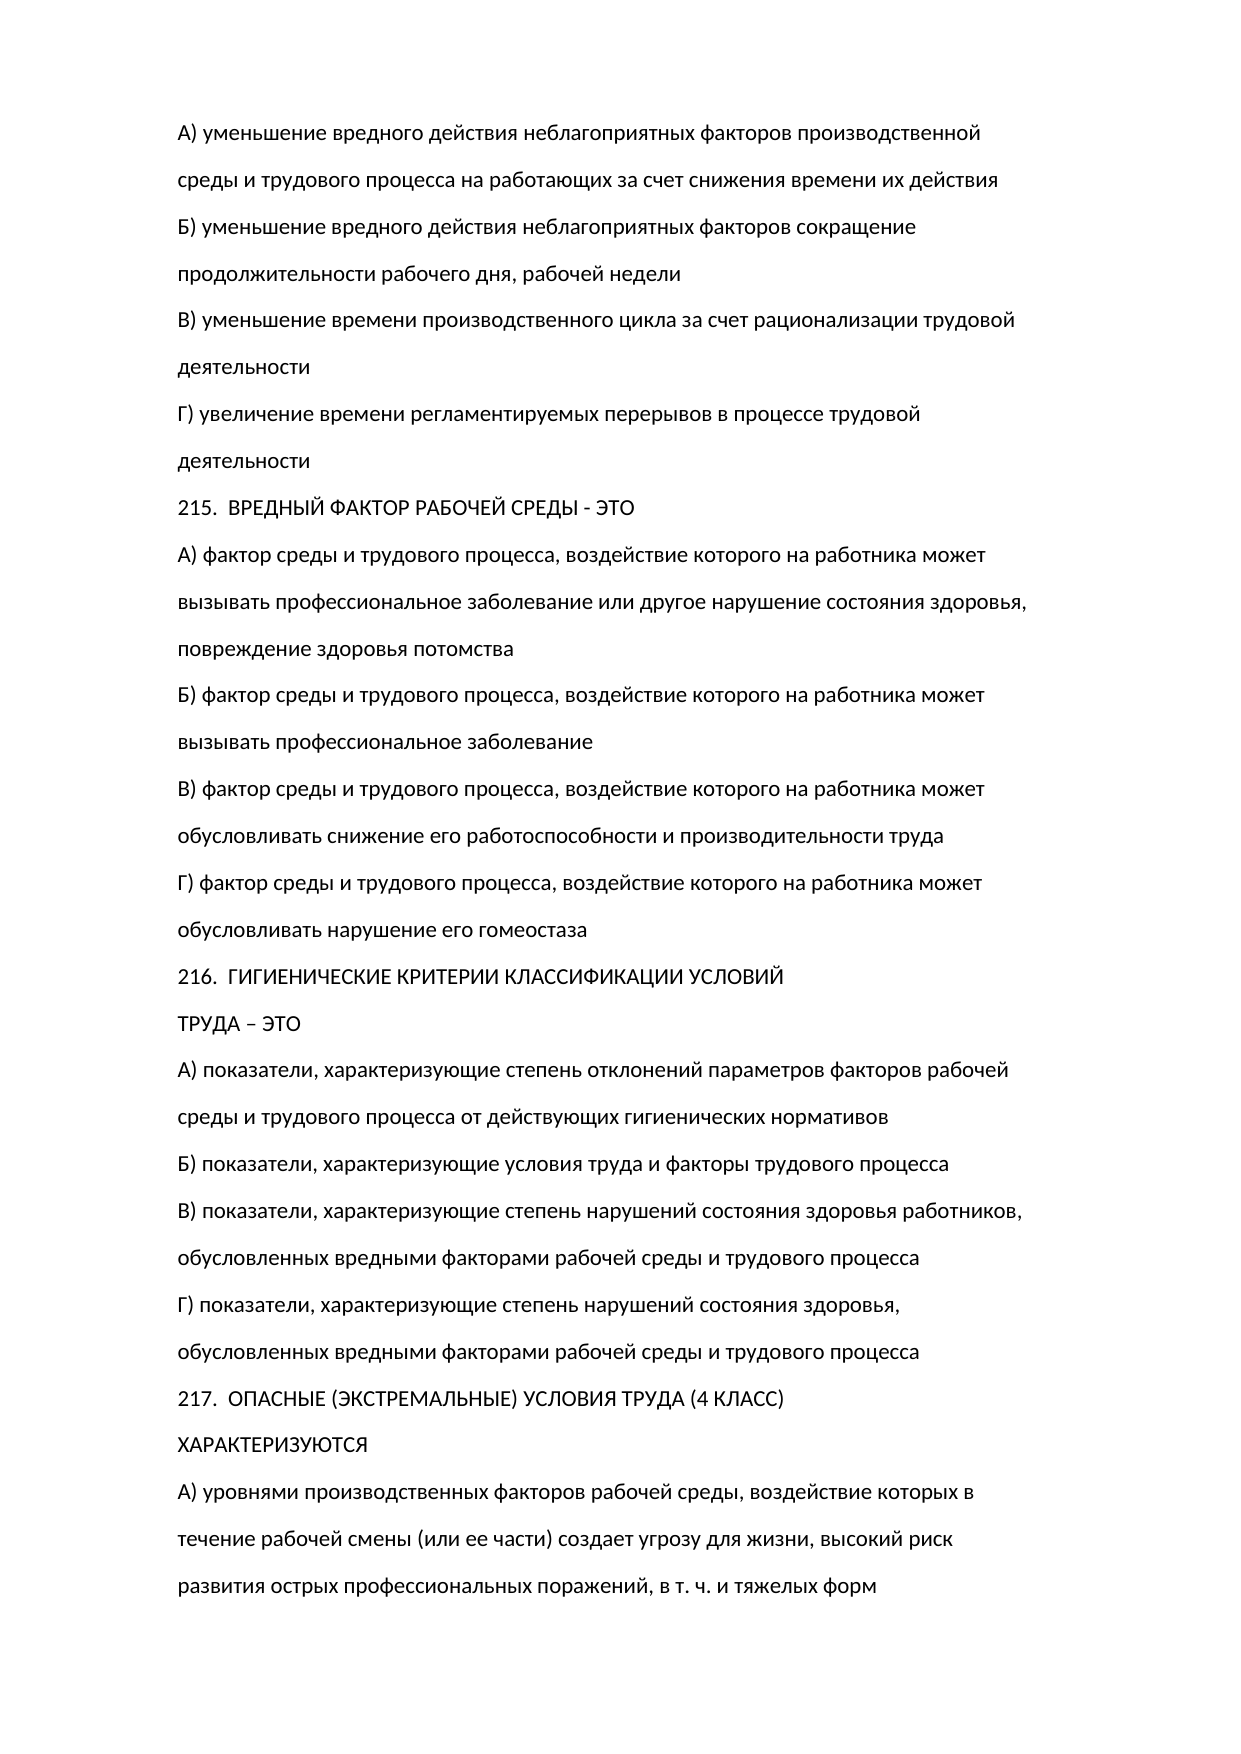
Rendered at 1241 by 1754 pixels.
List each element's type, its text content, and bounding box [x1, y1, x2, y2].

text А) уровнями производственных факторов рабочей среды, воздействие которых в [177, 1477, 1152, 1506]
text Б) фактор среды и трудового процесса, воздействие которого на работника может [177, 681, 1152, 709]
text 215. ВРЕДНЫЙ ФАКТОР РАБОЧЕЙ СРЕДЫ - ЭТО [177, 493, 1152, 521]
text 217. ОПАСНЫЕ (ЭКСТРЕМАЛЬНЫЕ) УСЛОВИЯ ТРУДА (4 КЛАСС) [177, 1384, 1152, 1412]
text А) показатели, характеризующие степень отклонений параметров факторов рабочей [177, 1056, 1152, 1084]
text обусловленных вредными факторами рабочей среды и трудового процесса [177, 1337, 1152, 1365]
text деятельности [177, 352, 1152, 381]
text среды и трудового процесса от действующих гигиенических нормативов [177, 1102, 1152, 1131]
text Г) показатели, характеризующие степень нарушений состояния здоровья, [177, 1290, 1152, 1318]
text Г) фактор среды и трудового процесса, воздействие которого на работника может [177, 868, 1152, 896]
text В) показатели, характеризующие степень нарушений состояния здоровья работников, [177, 1196, 1152, 1224]
text течение рабочей смены (или ее части) создает угрозу для жизни, высокий риск [177, 1524, 1152, 1552]
text среды и трудового процесса на работающих за счет снижения времени их действия [177, 165, 1152, 193]
text А) фактор среды и трудового процесса, воздействие которого на работника может [177, 540, 1152, 568]
text В) фактор среды и трудового процесса, воздействие которого на работника может [177, 774, 1152, 802]
text обусловливать снижение его работоспособности и производительности труда [177, 821, 1152, 849]
text Б) показатели, характеризующие условия труда и факторы трудового процесса [177, 1149, 1152, 1177]
text развития острых профессиональных поражений, в т. ч. и тяжелых форм [177, 1571, 1152, 1599]
text ТРУДА – ЭТО [177, 1009, 1152, 1037]
text ХАРАКТЕРИЗУЮТСЯ [177, 1431, 1152, 1459]
text повреждение здоровья потомства [177, 634, 1152, 662]
text вызывать профессиональное заболевание [177, 727, 1152, 756]
text 216. ГИГИЕНИЧЕСКИЕ КРИТЕРИИ КЛАССИФИКАЦИИ УСЛОВИЙ [177, 962, 1152, 990]
text продолжительности рабочего дня, рабочей недели [177, 259, 1152, 287]
text Б) уменьшение вредного действия неблагоприятных факторов сокращение [177, 212, 1152, 240]
text обусловленных вредными факторами рабочей среды и трудового процесса [177, 1243, 1152, 1271]
text Г) увеличение времени регламентируемых перерывов в процессе трудовой [177, 399, 1152, 427]
text А) уменьшение вредного действия неблагоприятных факторов производственной [177, 118, 1152, 146]
text вызывать профессиональное заболевание или другое нарушение состояния здоровья, [177, 587, 1152, 615]
text В) уменьшение времени производственного цикла за счет рационализации трудовой [177, 306, 1152, 334]
text деятельности [177, 446, 1152, 474]
text обусловливать нарушение его гомеостаза [177, 915, 1152, 943]
